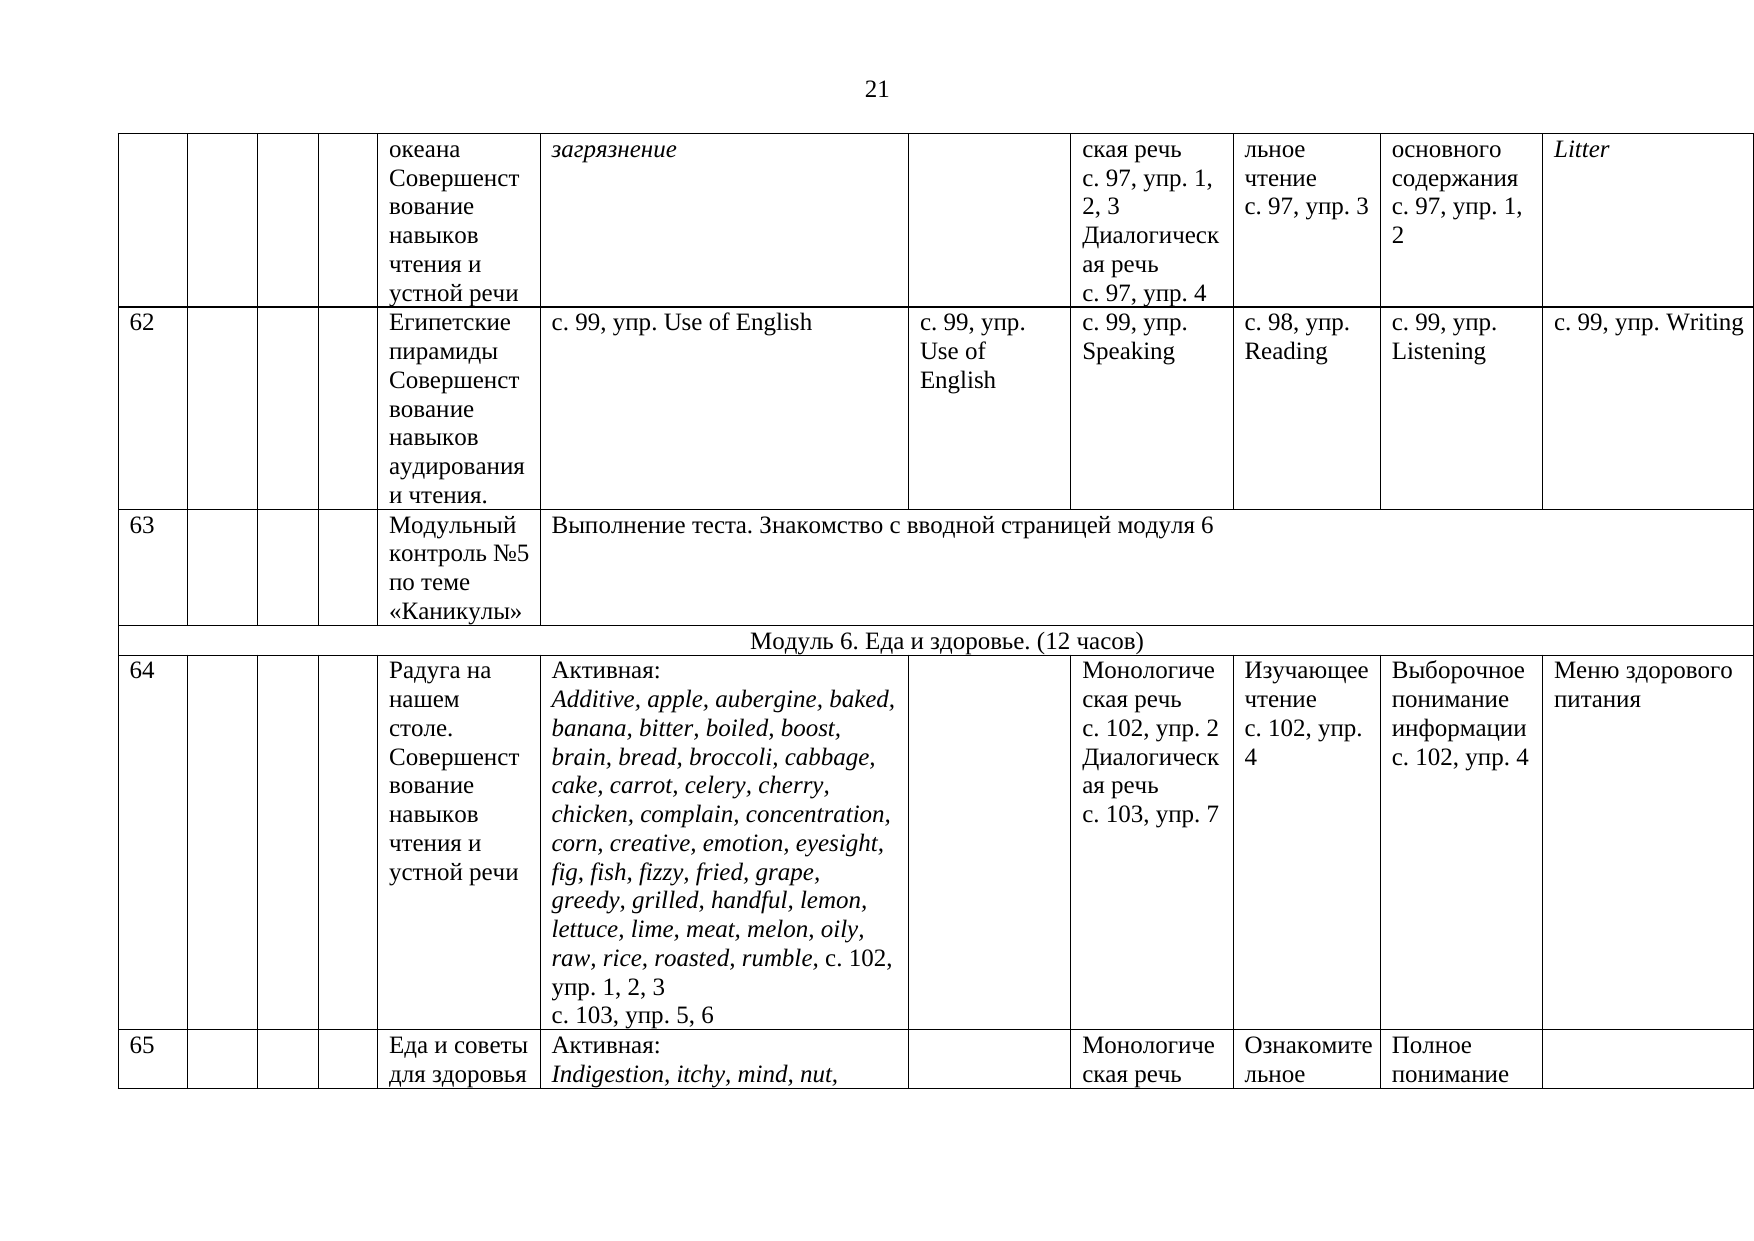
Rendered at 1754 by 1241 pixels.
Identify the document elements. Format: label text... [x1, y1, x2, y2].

table_cell Выборочное понимание информации с. 102, упр. 4 [1381, 656, 1542, 1029]
table_cell с. 98, упр. Reading [1234, 308, 1380, 509]
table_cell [1071, 1030, 1233, 1088]
table_cell Выполнение теста. Знакомство с вводной страницей модуля 6 [541, 510, 1753, 625]
table_cell [258, 134, 318, 306]
table_cell 65 [119, 1030, 187, 1088]
table_cell [909, 1030, 1070, 1088]
table_cell Меню здорового питания [1543, 656, 1753, 1029]
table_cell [1234, 1030, 1380, 1088]
table_cell Модуль 6. Еда и здоровье. (12 часов) [119, 626, 1753, 654]
table_cell с. 99, упр. Use of English [541, 308, 908, 509]
table_cell [319, 308, 377, 509]
table_cell [319, 134, 377, 306]
table_cell 63 [119, 510, 187, 625]
table_cell [188, 510, 257, 625]
table_cell [909, 656, 1070, 1029]
table_cell Активная: Additive, apple, aubergine, baked, banana, bitter, boiled, boost, brain, bread, broccoli, cabbage, cake, carrot, celery, cherry, chicken, complain, concentration, corn, creative, emotion, eyesight, fig, fish, fizzy, fried, grape, greedy, grilled, handful, lemon, lettuce, lime, meat, melon, oily, raw, rice, roasted, rumble, с. 102, упр. 1, 2, 3 с. 103, упр. 5, 6 [541, 656, 908, 1029]
table_cell [258, 510, 318, 625]
table_cell с. 99, упр. Listening [1381, 308, 1542, 509]
table_cell [188, 308, 257, 509]
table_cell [378, 134, 540, 306]
table_cell [258, 656, 318, 1029]
table_cell Монологическая речь с. 102, упр. 2 Диалогическая речь с. 103, упр. 7 [1071, 656, 1233, 1029]
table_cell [1381, 134, 1542, 306]
table_cell [188, 1030, 257, 1088]
table_cell [319, 510, 377, 625]
table_cell с. 99, упр. Use of English [909, 308, 1070, 509]
table_cell [909, 134, 1070, 306]
table_cell [319, 1030, 377, 1088]
table_cell [188, 656, 257, 1029]
table_cell [258, 1030, 318, 1088]
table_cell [541, 1030, 908, 1088]
table_cell Египетские пирамиды Совершенствование навыков аудирования и чтения. [378, 308, 540, 509]
table_cell 62 [119, 308, 187, 509]
table_cell 64 [119, 656, 187, 1029]
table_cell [1543, 134, 1753, 306]
table_cell [258, 308, 318, 509]
table_cell [1543, 1030, 1753, 1088]
table_cell Модульный контроль №5 по теме «Каникулы» [378, 510, 540, 625]
table_cell Радуга на нашем столе. Совершенствование навыков чтения и устной речи [378, 656, 540, 1029]
table_cell [188, 134, 257, 306]
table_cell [1071, 134, 1233, 306]
table_cell с. 99, упр. Speaking [1071, 308, 1233, 509]
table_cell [1234, 134, 1380, 306]
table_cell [378, 1030, 540, 1088]
table_cell с. 99, упр. Writing [1543, 308, 1753, 509]
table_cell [541, 134, 908, 306]
table_cell [319, 656, 377, 1029]
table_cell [1381, 1030, 1542, 1088]
table_cell 61 [119, 134, 187, 306]
table_cell Изучающее чтение с. 102, упр. 4 [1234, 656, 1380, 1029]
